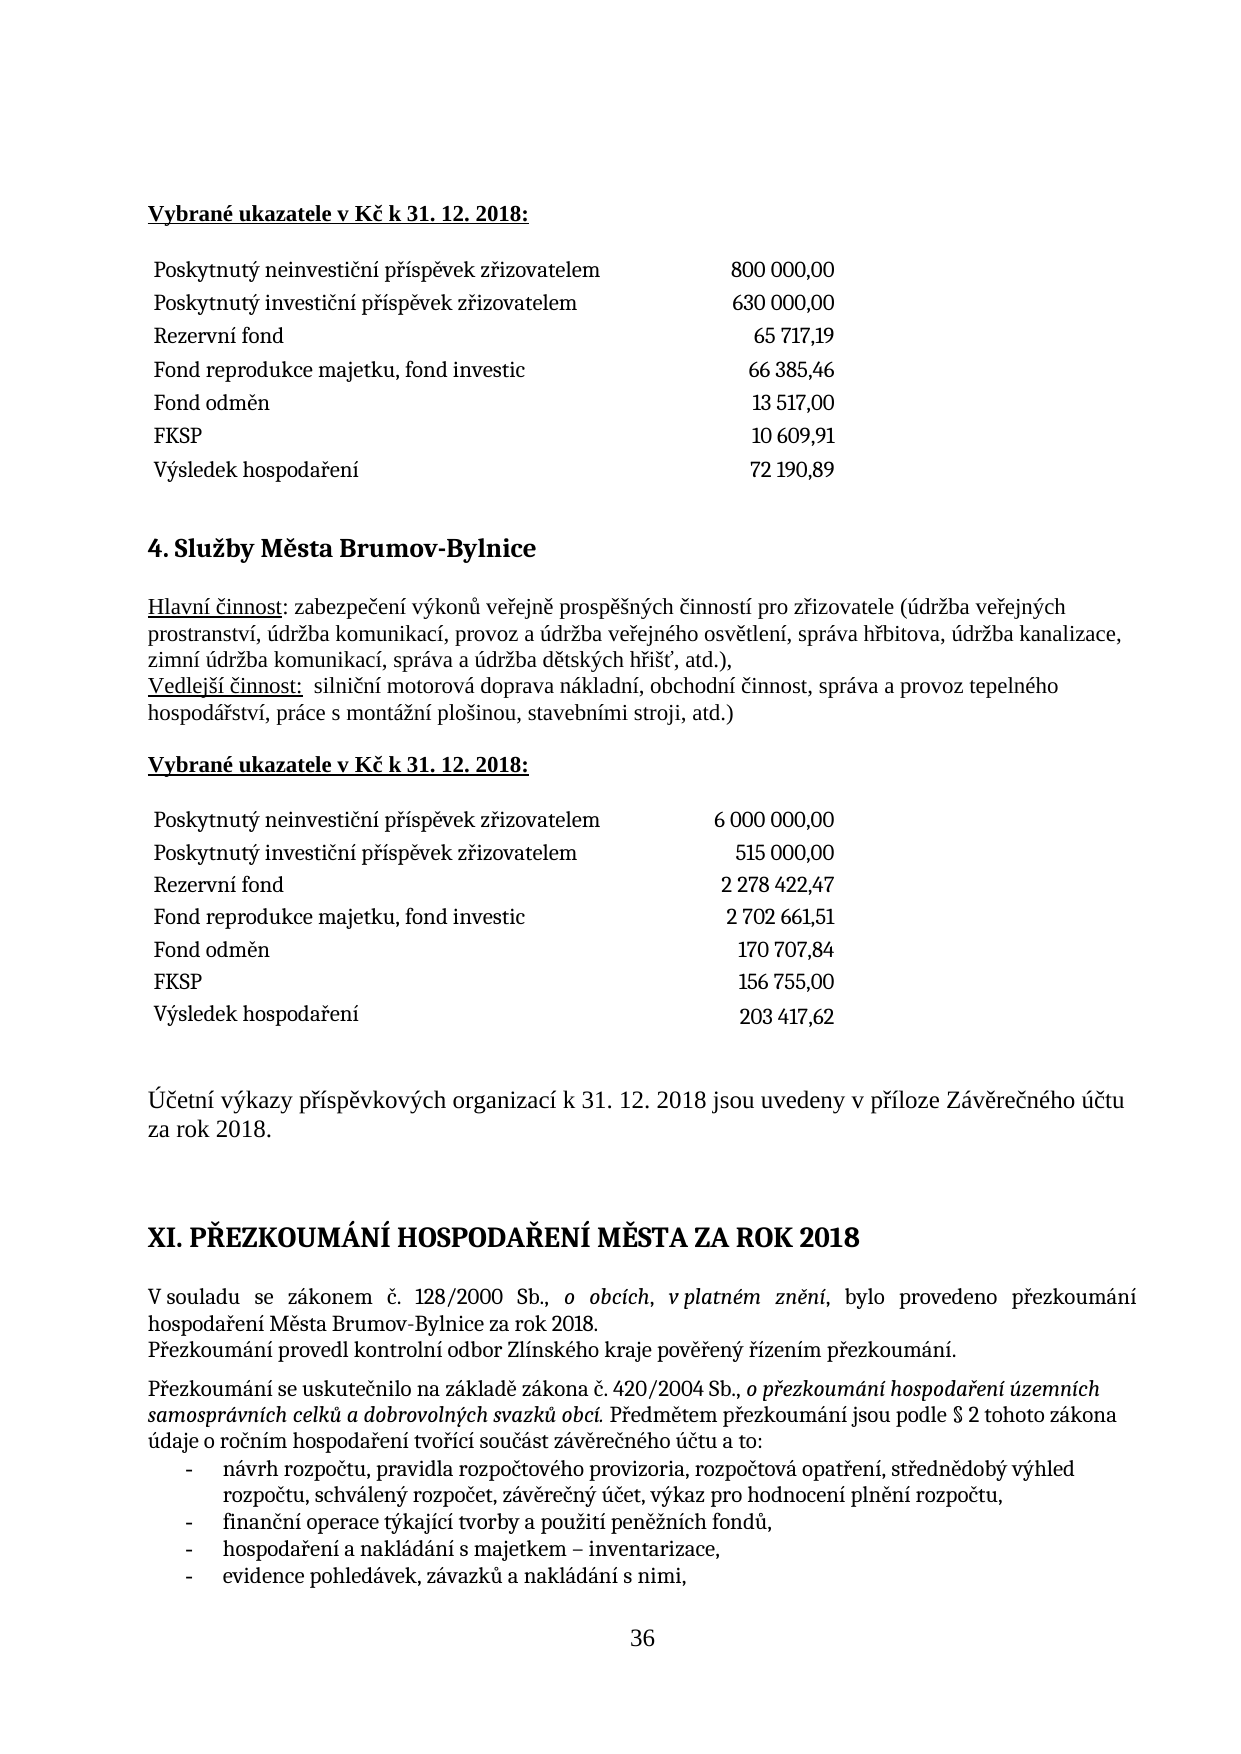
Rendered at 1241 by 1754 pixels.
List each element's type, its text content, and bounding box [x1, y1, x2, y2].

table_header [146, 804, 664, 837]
text Vedlejší činnost: silniční motorová doprava nákladní, obchodní činnost, správa a provoz tepelného hospodářství, práce s montážní plošinou, stavebními stroji, atd.) [148, 672, 1137, 725]
text Přezkoumání se uskutečnilo na základě zákona č. 420/2004 Sb., o přezkoumání hospodaření územních samosprávních celků a dobrovolných svazků obcí. Předmětem přezkoumání jsou podle § 2 tohoto zákona údaje o ročním hospodaření tvořící součást závěrečného účtu a to: [148, 1376, 1137, 1454]
text Vybrané ukazatele v Kč k 31. 12. 2018: [148, 200, 1137, 227]
text Vybrané ukazatele v Kč k 31. 12. 2018: [148, 752, 1137, 778]
text Účetní výkazy příspěvkových organizací k 31. 12. 2018 jsou uvedeny v příloze Závěrečného účtu za rok 2018. [148, 1085, 1137, 1143]
text Přezkoumání provedl kontrolní odbor Zlínského kraje pověřený řízením přezkoumání. [148, 1337, 1137, 1363]
list návrh rozpočtu, pravidla rozpočtového provizoria, rozpočtová opatření, střednědobý výhled rozpočtu, schválený rozpočet, závěrečný účet, výkaz pro hodnocení plnění rozpočtu, [185, 1454, 1137, 1508]
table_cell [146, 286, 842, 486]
text Hlavní činnost: zabezpečení výkonů veřejně prospěšných činností pro zřizovatele (údržba veřejných prostranství, údržba komunikací, provoz a údržba veřejného osvětlení, správa hřbitova, údržba kanalizace, zimní údržba komunikací, správa a údržba dětských hřišť, atd.), [148, 593, 1137, 672]
list evidence pohledávek, závazků a nakládání s nimi, [185, 1562, 1137, 1589]
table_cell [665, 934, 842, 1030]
subtitle 4. Služby Města Brumov-Bylnice [148, 533, 1137, 565]
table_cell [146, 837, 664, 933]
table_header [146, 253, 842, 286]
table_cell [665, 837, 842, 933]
subtitle XI. Přezkoumání hospodaření města za rok 2018 [148, 1222, 1137, 1255]
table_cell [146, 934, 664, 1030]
text V souladu se zákonem č. 128/2000 Sb., o obcích, v platném znění, bylo provedeno přezkoumání hospodaření Města Brumov-Bylnice za rok 2018. [148, 1284, 1137, 1337]
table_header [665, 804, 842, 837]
list finanční operace týkající tvorby a použití peněžních fondů, [185, 1508, 1137, 1535]
list hospodaření a nakládání s majetkem – inventarizace, [185, 1535, 1137, 1562]
